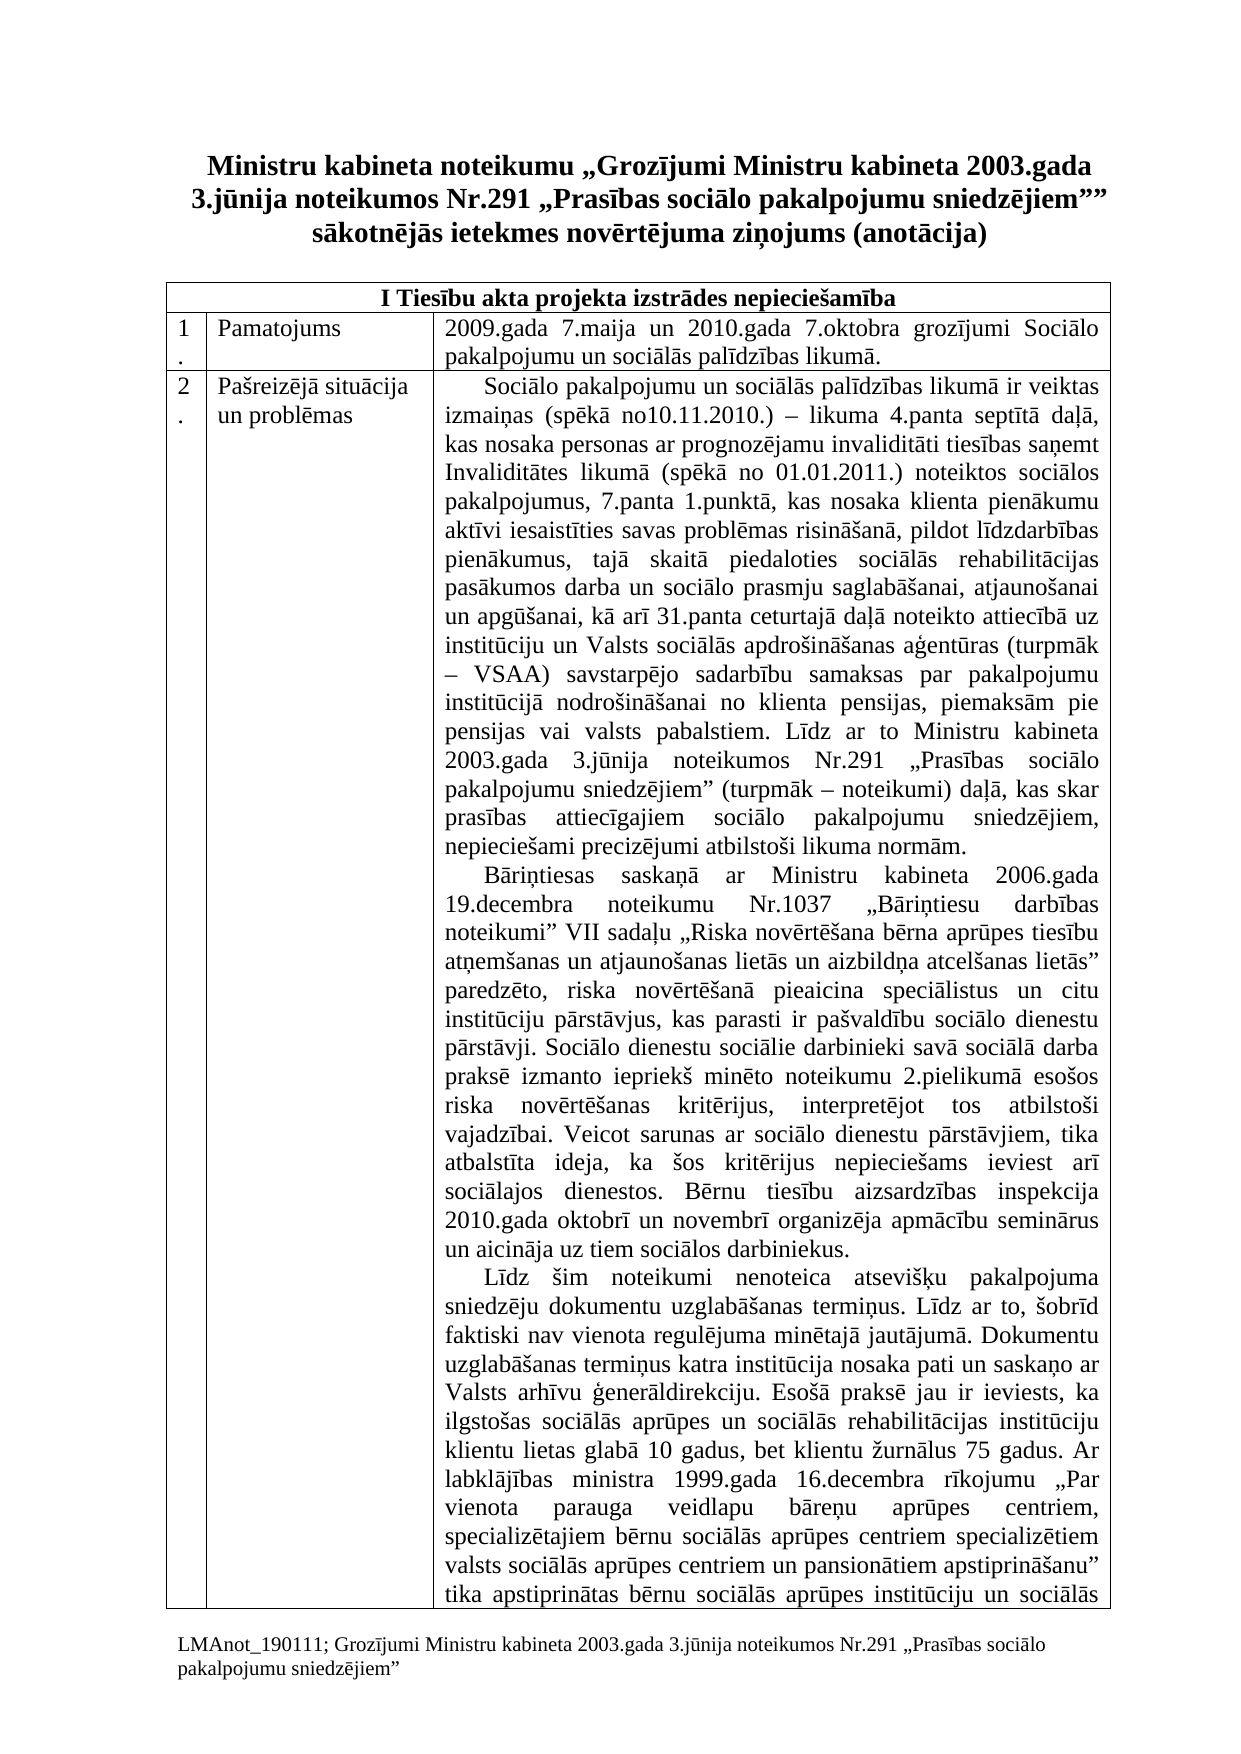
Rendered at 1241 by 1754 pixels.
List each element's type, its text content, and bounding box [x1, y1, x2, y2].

table_cell 2. [167, 371, 206, 1607]
text sākotnējās ietekmes novērtējuma (anotācija) [177, 215, 1122, 248]
table_cell 2009.gada 7.maija un 2010.gada 7.oktobra grozījumi Sociālo pakalpojumu un sociālās palīdzības likumā. [434, 313, 1110, 370]
table_cell 1. [167, 313, 206, 370]
table_cell Pamatojums [207, 313, 433, 370]
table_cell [207, 371, 433, 1607]
table_header I Tiesību projekta izstrādes nepieciešamība [167, 283, 1110, 312]
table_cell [434, 371, 1110, 1607]
text Ministru kabineta noteikumu „Grozījumi Ministru kabineta 2003.gada 3.jūnija noteikumos Nr.291 „Prasības sociālo pakalpojumu sniedzējiem”” [177, 148, 1122, 215]
